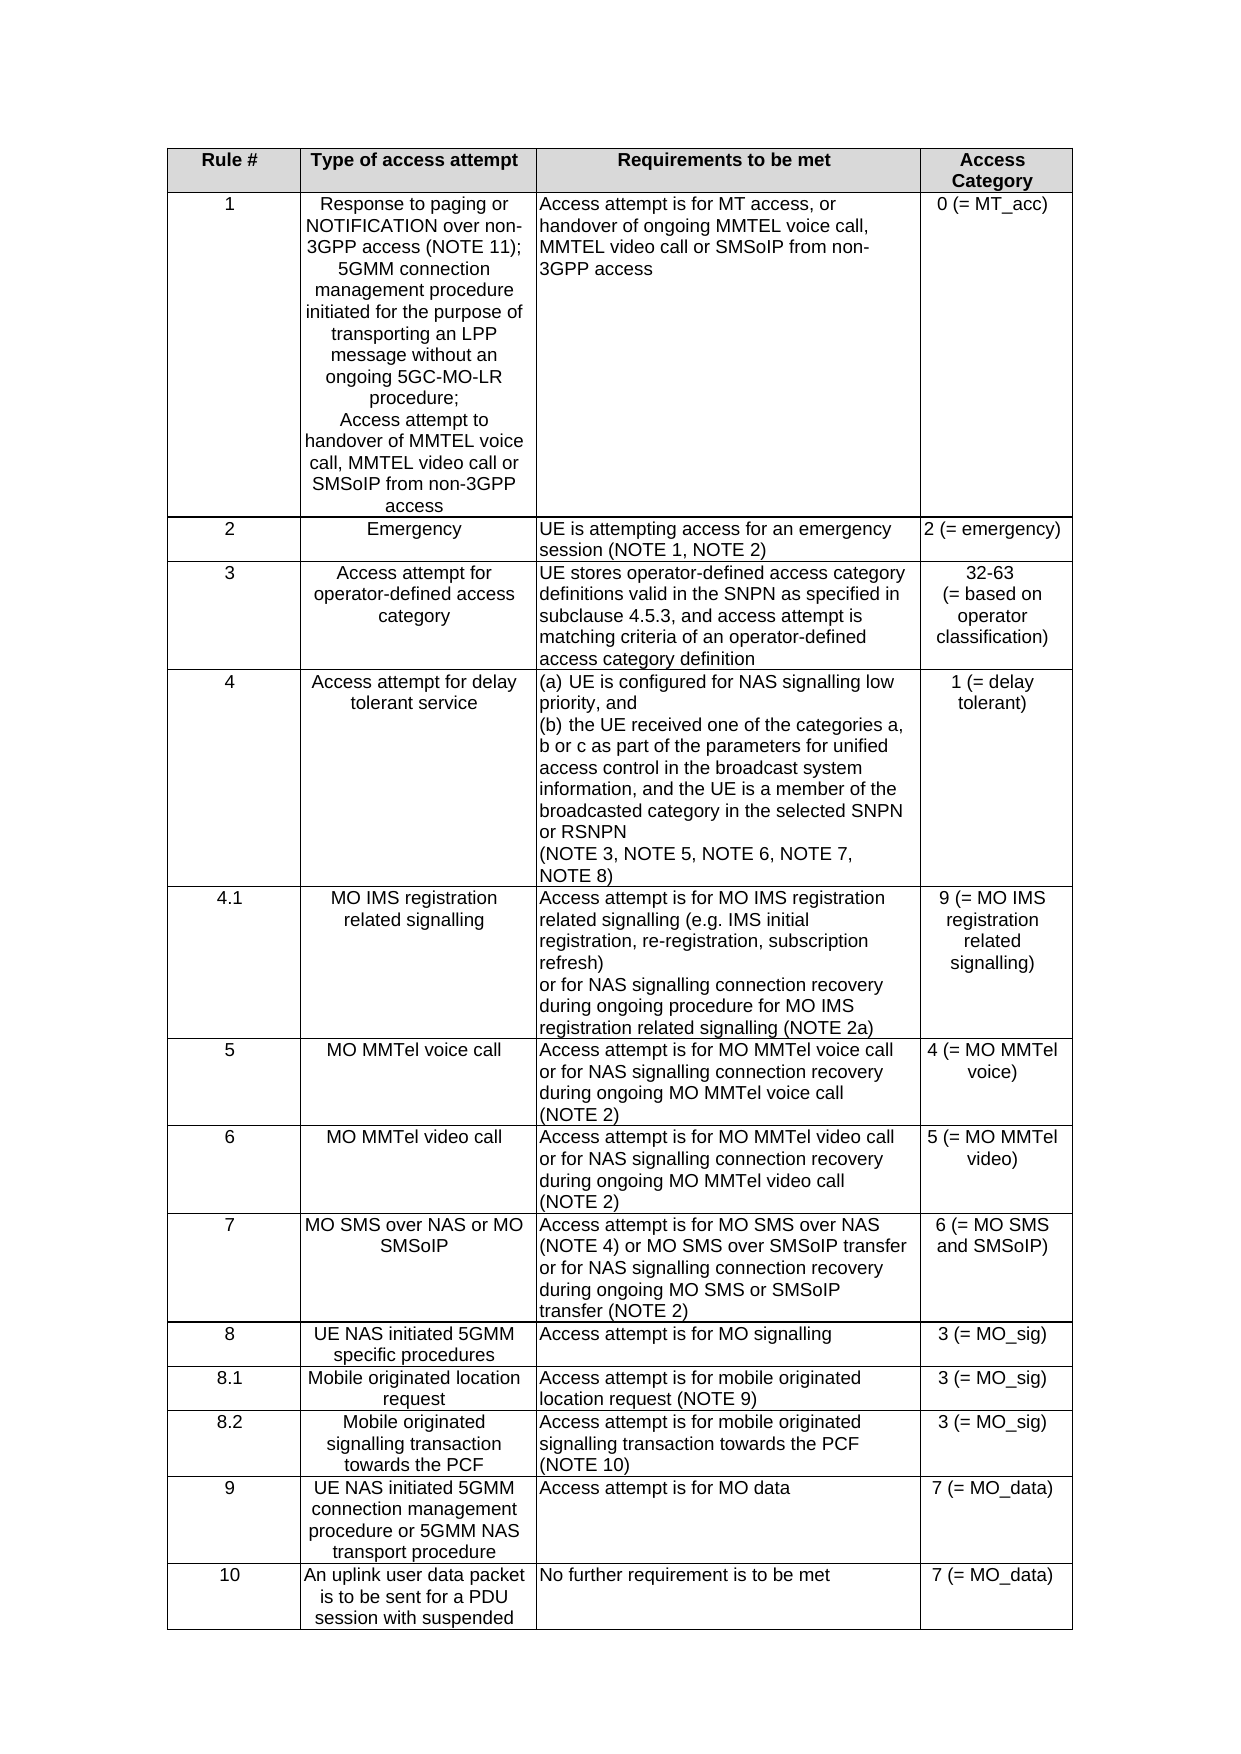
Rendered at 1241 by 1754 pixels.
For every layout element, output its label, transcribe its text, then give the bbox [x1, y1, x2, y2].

table_cell 0 (= MT_acc) [921, 193, 1072, 516]
table_cell Access attempt is for mobile originated location request (NOTE 9) [537, 1367, 920, 1410]
table_cell 8 [168, 1323, 300, 1366]
table_cell 32-63 (= based on operator classification) [921, 562, 1072, 669]
table_cell UE NAS initiated 5GMM connection management procedure or 5GMM NAS transport procedure [301, 1477, 536, 1563]
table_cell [301, 1564, 536, 1628]
table_header Access Category [921, 149, 1072, 192]
table_cell 5 [168, 1039, 300, 1125]
table_cell 2 [168, 518, 300, 561]
table_cell MO SMS over NAS or MO SMSoIP [301, 1214, 536, 1321]
table_cell MO IMS registration related signalling [301, 887, 536, 1038]
table_cell Mobile originated location request [301, 1367, 536, 1410]
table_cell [537, 1564, 920, 1628]
table_cell 3 [168, 562, 300, 669]
table_cell 5 (= MO MMTel video) [921, 1126, 1072, 1213]
table_cell 2 (= emergency) [921, 518, 1072, 561]
table_cell Mobile originated signalling transaction towards the PCF [301, 1411, 536, 1476]
table_cell 4.1 [168, 887, 300, 1038]
table_cell 7 [168, 1214, 300, 1321]
table_cell 3 (= MO_sig) [921, 1411, 1072, 1476]
table_cell MO MMTel voice call [301, 1039, 536, 1125]
table_cell 4 [168, 670, 300, 886]
table_cell 6 [168, 1126, 300, 1213]
table_cell 1 [168, 193, 300, 516]
table_cell 10 [168, 1564, 300, 1628]
table_cell Access attempt for delay tolerant service [301, 670, 536, 886]
table_cell 8.1 [168, 1367, 300, 1410]
table_cell 9 (= MO IMS registration related signalling) [921, 887, 1072, 1038]
table_cell UE NAS initiated 5GMM specific procedures [301, 1323, 536, 1366]
table_cell UE is attempting access for an emergency session (NOTE 1, NOTE 2) [537, 518, 920, 561]
table_cell Access attempt is for MO IMS registration related signalling (e.g. IMS initial registration, re-registration, subscription refresh) or for NAS signalling connection recovery during ongoing procedure for MO IMS registration related signalling (NOTE 2a) [537, 887, 920, 1038]
table_cell (a) UE is configured for NAS signalling low priority, and (b) the UE received one of the categories a, b or c as part of the parameters for unified access control in the broadcast system information, and the UE is a member of the broadcasted category in the selected SNPN or RSNPN (NOTE 3, NOTE 5, NOTE 6, NOTE 7, NOTE 8) [537, 670, 920, 886]
table_cell 3 (= MO_sig) [921, 1323, 1072, 1366]
table_cell 7 (= MO_data) [921, 1564, 1072, 1628]
table_cell Access attempt is for MT access, or handover of ongoing MMTEL voice call, MMTEL video call or SMSoIP from non-3GPP access [537, 193, 920, 516]
table_header Type of access attempt [301, 149, 536, 192]
table_cell Response to paging or NOTIFICATION over non-3GPP access (NOTE 11); 5GMM connection management procedure initiated for the purpose of transporting an LPP message without an ongoing 5GC-MO-LR procedure; Access attempt to handover of MMTEL voice call, MMTEL video call or SMSoIP from non-3GPP access [301, 193, 536, 516]
table_cell Access attempt is for mobile originated signalling transaction towards the PCF (NOTE 10) [537, 1411, 920, 1476]
table_cell 6 (= MO SMS and SMSoIP) [921, 1214, 1072, 1321]
table_cell 9 [168, 1477, 300, 1563]
table_cell Access attempt is for MO SMS over NAS (NOTE 4) or MO SMS over SMSoIP transfer or for NAS signalling connection recovery during ongoing MO SMS or SMSoIP transfer (NOTE 2) [537, 1214, 920, 1321]
table_cell 1 (= delay tolerant) [921, 670, 1072, 886]
table_cell 8.2 [168, 1411, 300, 1476]
table_header Requirements to be met [537, 149, 920, 192]
table_cell Access attempt is for MO data [537, 1477, 920, 1563]
table_cell Access attempt for operator-defined access category [301, 562, 536, 669]
table_cell Access attempt is for MO signalling [537, 1323, 920, 1366]
table_cell Access attempt is for MO MMTel voice call or for NAS signalling connection recovery during ongoing MO MMTel voice call (NOTE 2) [537, 1039, 920, 1125]
table_header Rule # [168, 149, 300, 192]
table_cell Access attempt is for MO MMTel video call or for NAS signalling connection recovery during ongoing MO MMTel video call (NOTE 2) [537, 1126, 920, 1213]
table_cell UE stores operator-defined access category definitions valid in the SNPN as specified in subclause 4.5.3, and access attempt is matching criteria of an operator-defined access category definition [537, 562, 920, 669]
table_cell Emergency [301, 518, 536, 561]
table_cell 3 (= MO_sig) [921, 1367, 1072, 1410]
table_cell 4 (= MO MMTel voice) [921, 1039, 1072, 1125]
table_cell MO MMTel video call [301, 1126, 536, 1213]
table_cell 7 (= MO_data) [921, 1477, 1072, 1563]
